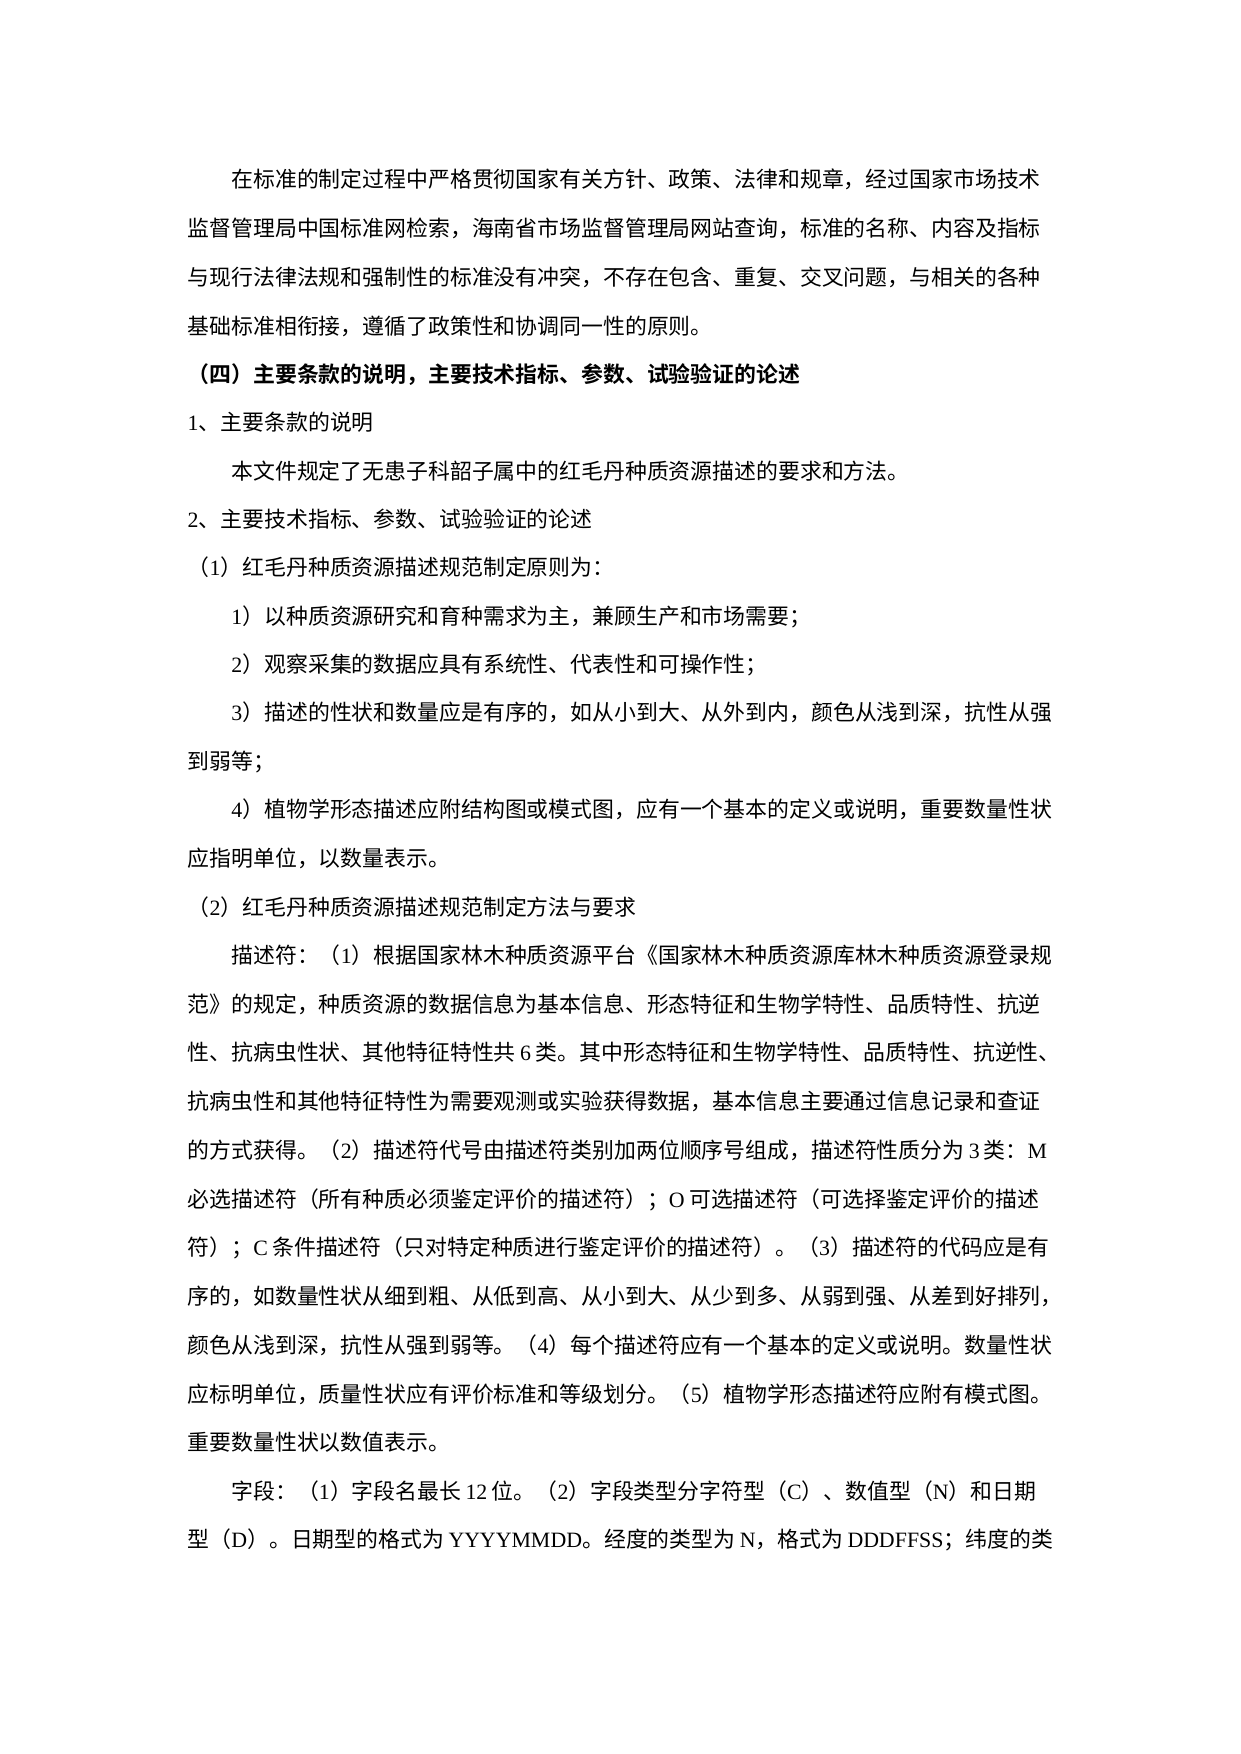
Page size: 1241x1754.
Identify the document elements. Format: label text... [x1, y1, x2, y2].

text （四）主要条款的说明，主要技术指标、参数、试验验证的论述 [187, 357, 1053, 389]
text 1）以种质资源研究和育种需求为主，兼顾生产和市场需要； [187, 598, 1053, 631]
text （1）红毛丹种质资源描述规范制定原则为： [187, 550, 1053, 582]
text 3）描述的性状和数量应是有序的，如从小到大、从外到内，颜色从浅到深，抗性从强到弱等； [187, 695, 1053, 776]
text 描述符：（1）根据国家林木种质资源平台《国家林木种质资源库林木种质资源登录规范》的规定，种质资源的数据信息为基本信息、形态特征和生物学特性、品质特性、抗逆性、抗病虫性状、其他特征特性共6类。其中形态特征和生物学特性、品质特性、抗逆性、抗病虫性和其他特征特性为需要观测或实验获得数据，基本信息主要通过信息记录和查证的方式获得。（2）描述符代号由描述符类别加两位顺序号组成，描述符性质分为3类：M必选描述符（所有种质必须鉴定评价的描述符）；O可选描述符（可选择鉴定评价的描述符）；C条件描述符（只对特定种质进行鉴定评价的描述符）。（3）描述符的代码应是有序的，如数量性状从细到粗、从低到高、从小到大、从少到多、从弱到强、从差到好排列，颜色从浅到深，抗性从强到弱等。（4）每个描述符应有一个基本的定义或说明。数量性状应标明单位，质量性状应有评价标准和等级划分。（5）植物学形态描述符应附有模式图。重要数量性状以数值表示。 [187, 937, 1053, 1457]
text 2）观察采集的数据应具有系统性、代表性和可操作性； [187, 647, 1053, 679]
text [187, 1473, 1053, 1554]
text 2、主要技术指标、参数、试验验证的论述 [187, 502, 1053, 534]
text 本文件规定了无患子科韶子属中的红毛丹种质资源描述的要求和方法。 [187, 453, 1053, 486]
text 在标准的制定过程中严格贯彻国家有关方针、政策、法律和规章，经过国家市场技术监督管理局中国标准网检索，海南省市场监督管理局网站查询，标准的名称、内容及指标与现行法律法规和强制性的标准没有冲突，不存在包含、重复、交叉问题，与相关的各种基础标准相衔接，遵循了政策性和协调同一性的原则。 [187, 162, 1053, 341]
text 4）植物学形态描述应附结构图或模式图，应有一个基本的定义或说明，重要数量性状应指明单位，以数量表示。 [187, 792, 1053, 873]
text （2）红毛丹种质资源描述规范制定方法与要求 [187, 889, 1053, 922]
text 1、主要条款的说明 [187, 405, 1053, 437]
